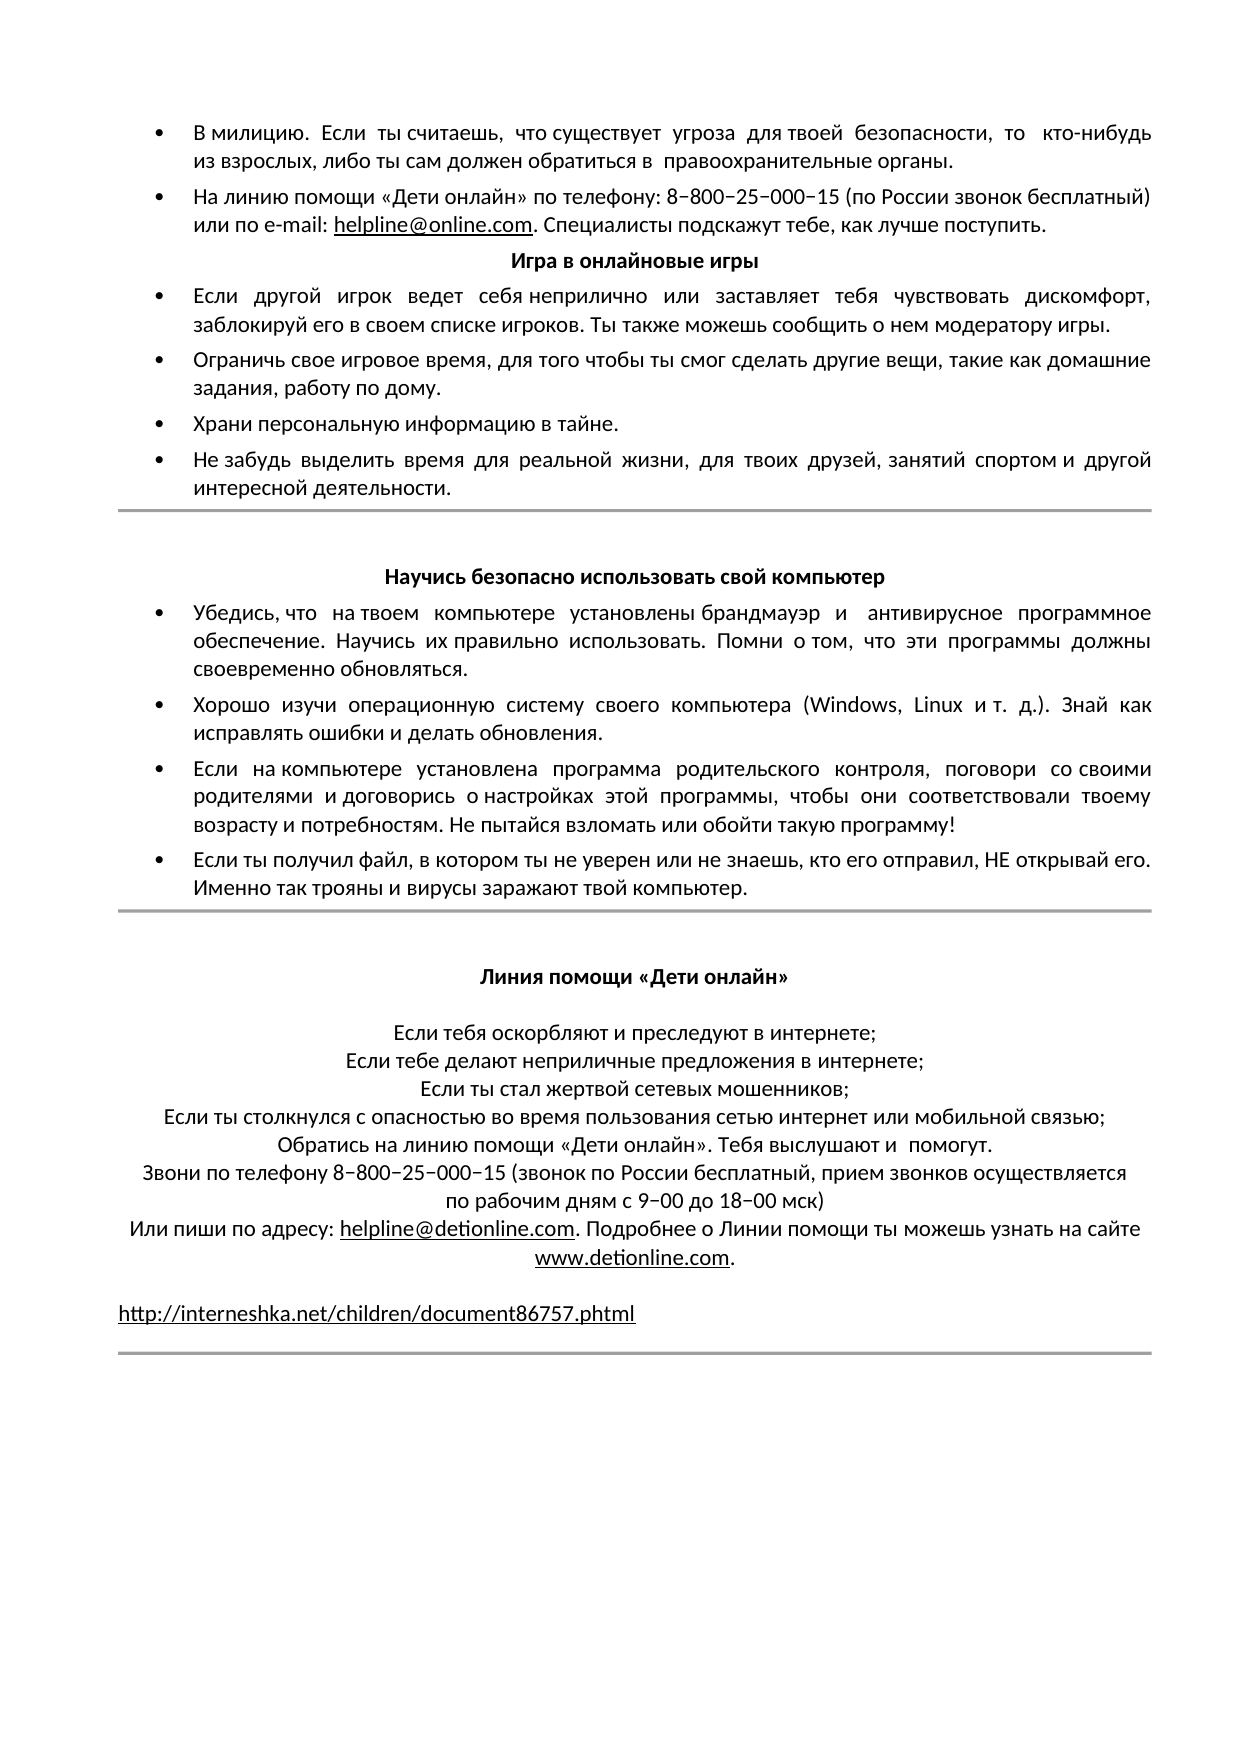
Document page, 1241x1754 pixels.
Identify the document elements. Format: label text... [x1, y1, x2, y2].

text Обратись на линию помощи «Дети онлайн». Тебя выслушают и помогут. [118, 1131, 1152, 1158]
list Если другой игрок ведет себя неприлично или заставляет тебя чувствовать дискомфорт, заблокируй его в своем списке игроков. Ты также можешь сообщить о нем модератору игры. [156, 282, 1152, 338]
text Или пиши по адресу: helpline@detionline.com. Подробнее о Линии помощи ты можешь узнать на сайте www.detionline.com. [118, 1214, 1152, 1271]
list Если на компьютере установлена программа родительского контроля, поговори со своими родителями и договорись о настройках этой программы, чтобы они соответствовали твоему возрасту и потребностям. Не пытайся взломать или обойти такую программу! [156, 754, 1152, 838]
list Не забудь выделить время для реальной жизни, для твоих друзей, занятий спортом и другой интересной деятельности. [156, 445, 1152, 501]
list Если ты получил файл, в котором ты не уверен или не знаешь, кто его отправил, НЕ открывай его. Именно так трояны и вирусы заражают твой компьютер. [156, 846, 1152, 902]
text Линия помощи «Дети онлайн» [118, 962, 1152, 990]
text Если ты стал жертвой сетевых мошенников; [118, 1074, 1152, 1102]
list Храни персональную информацию в тайне. [156, 409, 1152, 437]
text http://interneshka.net/children/document86757.phtml [118, 1299, 1152, 1327]
text Если ты столкнулся с опасностью во время пользования сетью интернет или мобильной связью; [118, 1102, 1152, 1131]
list В милицию. Если ты считаешь, что существует угроза для твоей безопасности, то кто-нибудь из взрослых, либо ты сам должен обратиться в правоохранительные органы. [156, 118, 1152, 174]
text Звони по телефону 8−800−25−000−15 (звонок по России бесплатный, прием звонков осуществляется по рабочим дням с 9−00 до 18−00 мск) [118, 1158, 1152, 1214]
text Если тебя оскорбляют и преследуют в интернете; [118, 1018, 1152, 1046]
list На линию помощи «Дети онлайн» по телефону: 8−800−25−000−15 (по России звонок бесплатный) или по e-mail: helpline@online.com. Специалисты подскажут тебе, как лучше поступить. [156, 182, 1152, 238]
text Научись безопасно использовать свой компьютер [118, 562, 1152, 590]
list Ограничь свое игровое время, для того чтобы ты смог сделать другие вещи, такие как домашние задания, работу по дому. [156, 346, 1152, 402]
list Хорошо изучи операционную систему своего компьютера (Windows, Linux и т. д.). Знай как исправлять ошибки и делать обновления. [156, 690, 1152, 746]
list Убедись, что на твоем компьютере установлены брандмауэр и антивирусное программное обеспечение. Научись их правильно использовать. Помни о том, что эти программы должны своевременно обновляться. [156, 598, 1152, 682]
text Игра в онлайновые игры [118, 246, 1152, 274]
text Если тебе делают неприличные предложения в интернете; [118, 1046, 1152, 1074]
